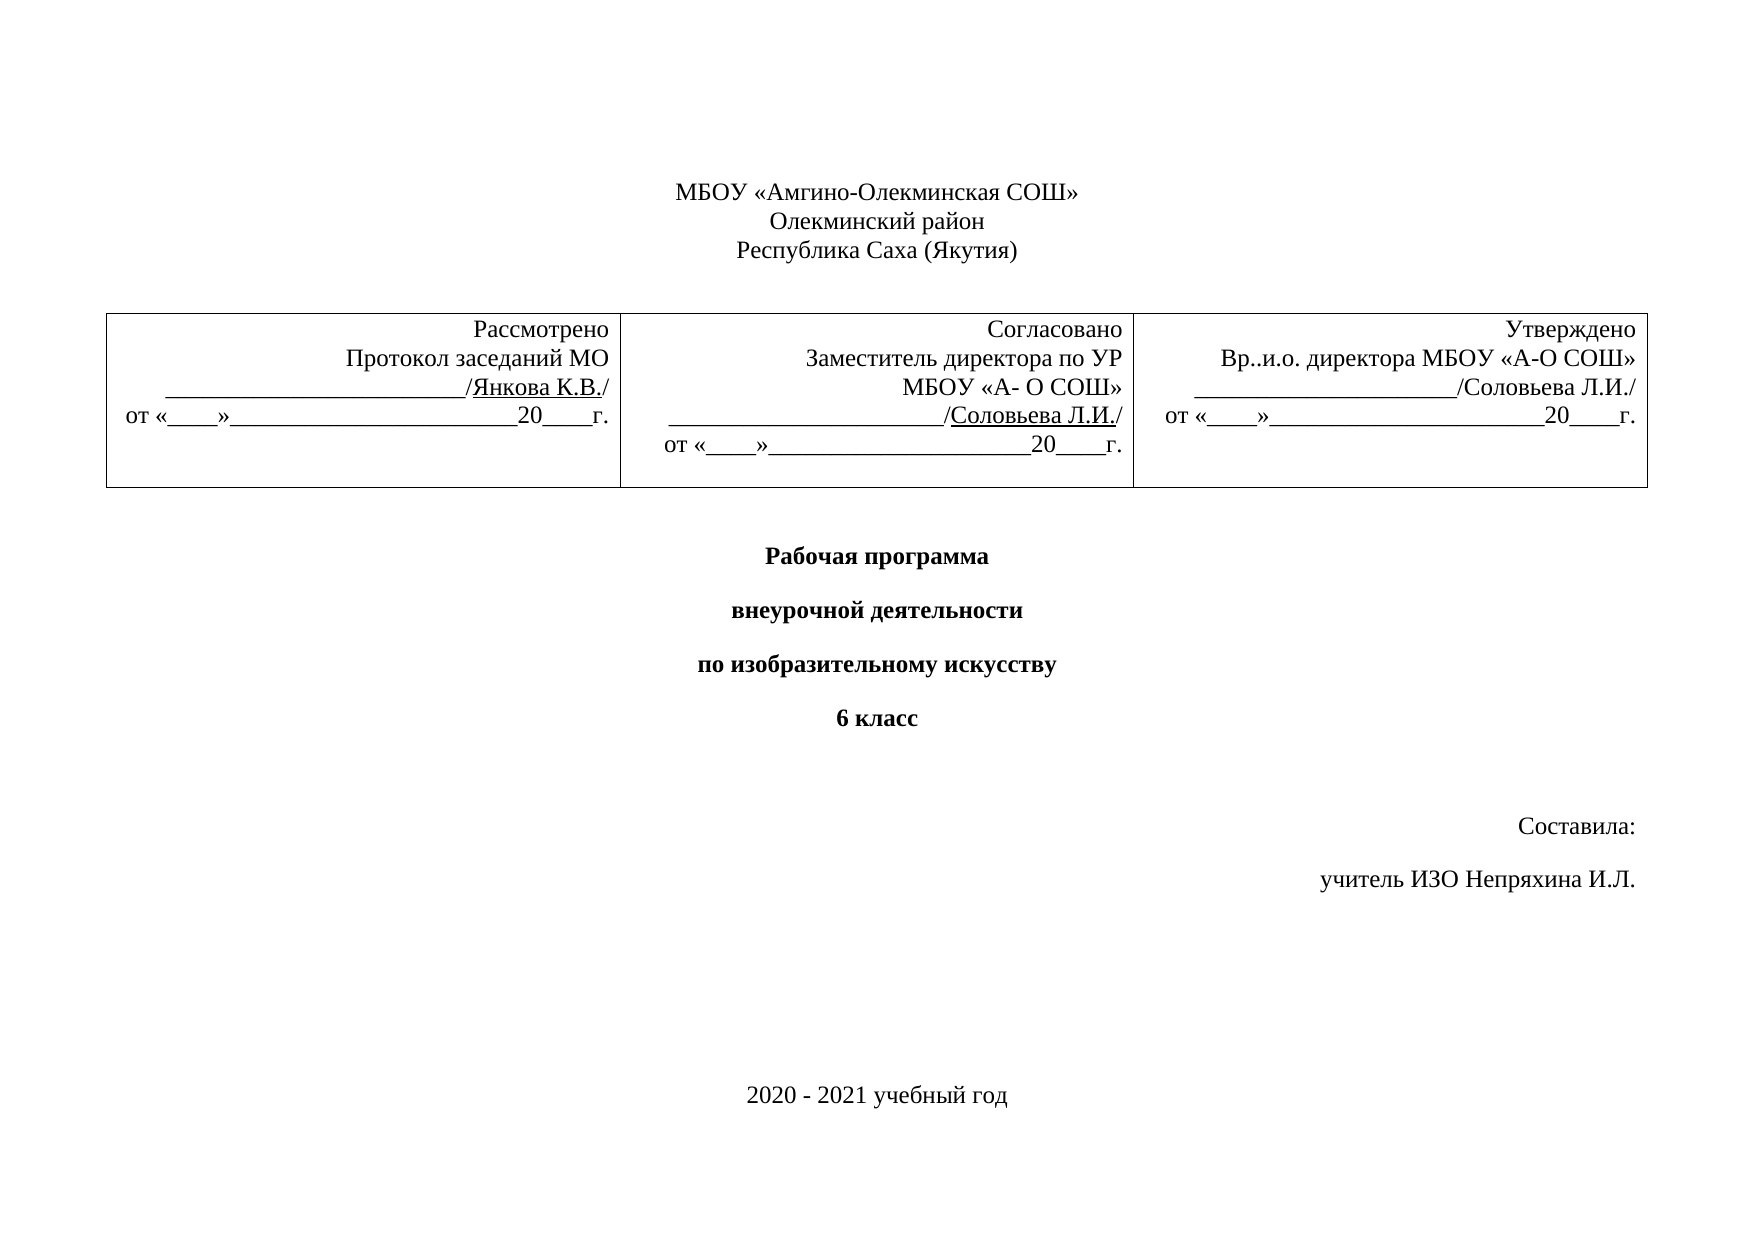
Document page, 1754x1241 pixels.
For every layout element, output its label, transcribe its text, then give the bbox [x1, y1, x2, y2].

text Составила: [118, 811, 1636, 839]
table_header Согласовано Заместитель директора по УР МБОУ «А- О СОШ» ______________________/Соловьева Л.И./ от «____»_____________________20____г. [621, 314, 1133, 487]
text Олекминский район [118, 206, 1636, 235]
text учитель ИЗО Непряхина И.Л. [118, 864, 1636, 893]
text по изобразительному искусству [118, 649, 1636, 678]
table_header Утверждено Вр..и.о. директора МБОУ «А-О СОШ» _____________________/Соловьева Л.И./ от «____»______________________20____г. [1134, 314, 1647, 487]
text Рабочая программа [118, 541, 1636, 570]
table_header Рассмотрено Протокол заседаний МО ________________________/Янкова К.В./ от «____»_______________________20____г. [107, 314, 620, 487]
text МБОУ «Амгино-Олекминская СОШ» [118, 177, 1636, 206]
text 2020 - 2021 учебный год [118, 1080, 1636, 1109]
text Республика Саха (Якутия) [118, 235, 1636, 263]
text внеурочной деятельности [118, 595, 1636, 624]
text 6 класс [118, 703, 1636, 732]
